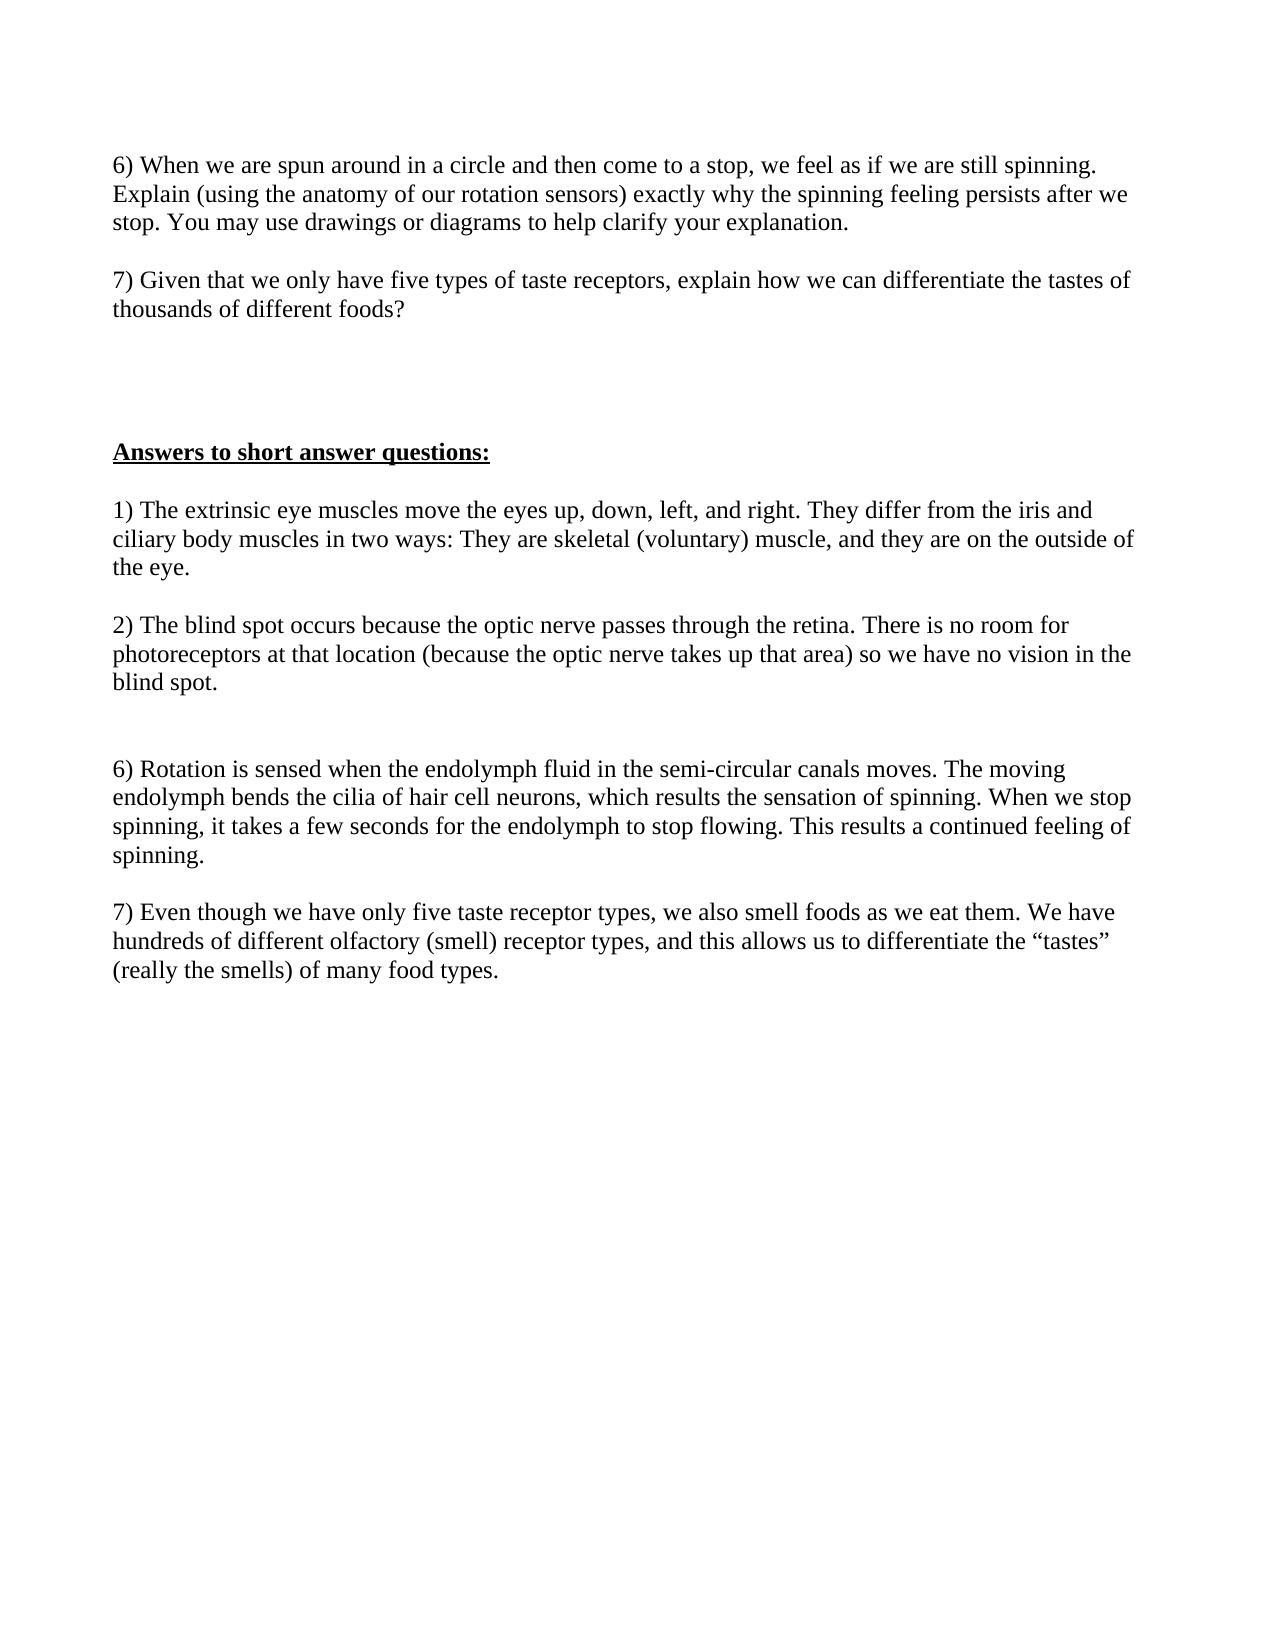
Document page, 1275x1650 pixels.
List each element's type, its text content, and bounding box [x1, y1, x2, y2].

text 1) The extrinsic eye muscles move the eyes up, down, left, and right. They differ from the iris and ciliary body muscles in two ways: They are skeletal (voluntary) muscle, and they are on the outside of the eye. [112, 495, 1163, 581]
text 6) When we are spun around in a circle and then come to a stop, we feel as if we are still spinning. Explain (using the anatomy of our rotation sensors) exactly why the spinning feeling persists after we stop. You may use drawings or diagrams to help clarify your explanation. [112, 150, 1163, 236]
text 7) Even though we have only five taste receptor types, we also smell foods as we eat them. We have hundreds of different olfactory (smell) receptor types, and this allows us to differentiate the “tastes” (really the smells) of many food types. [112, 897, 1163, 984]
text 7) Given that we only have five types of taste receptors, explain how we can differentiate the tastes of thousands of different foods? [112, 265, 1163, 322]
text Answers to short answer questions: [112, 437, 1163, 466]
text 6) Rotation is sensed when the endolymph fluid in the semi-circular canals moves. The moving endolymph bends the cilia of hair cell neurons, which results the sensation of spinning. When we stop spinning, it takes a few seconds for the endolymph to stop flowing. This results a continued feeling of spinning. [112, 754, 1163, 869]
text 2) The blind spot occurs because the optic nerve passes through the retina. There is no room for photoreceptors at that location (because the optic nerve takes up that area) so we have no vision in the blind spot. [112, 610, 1163, 696]
